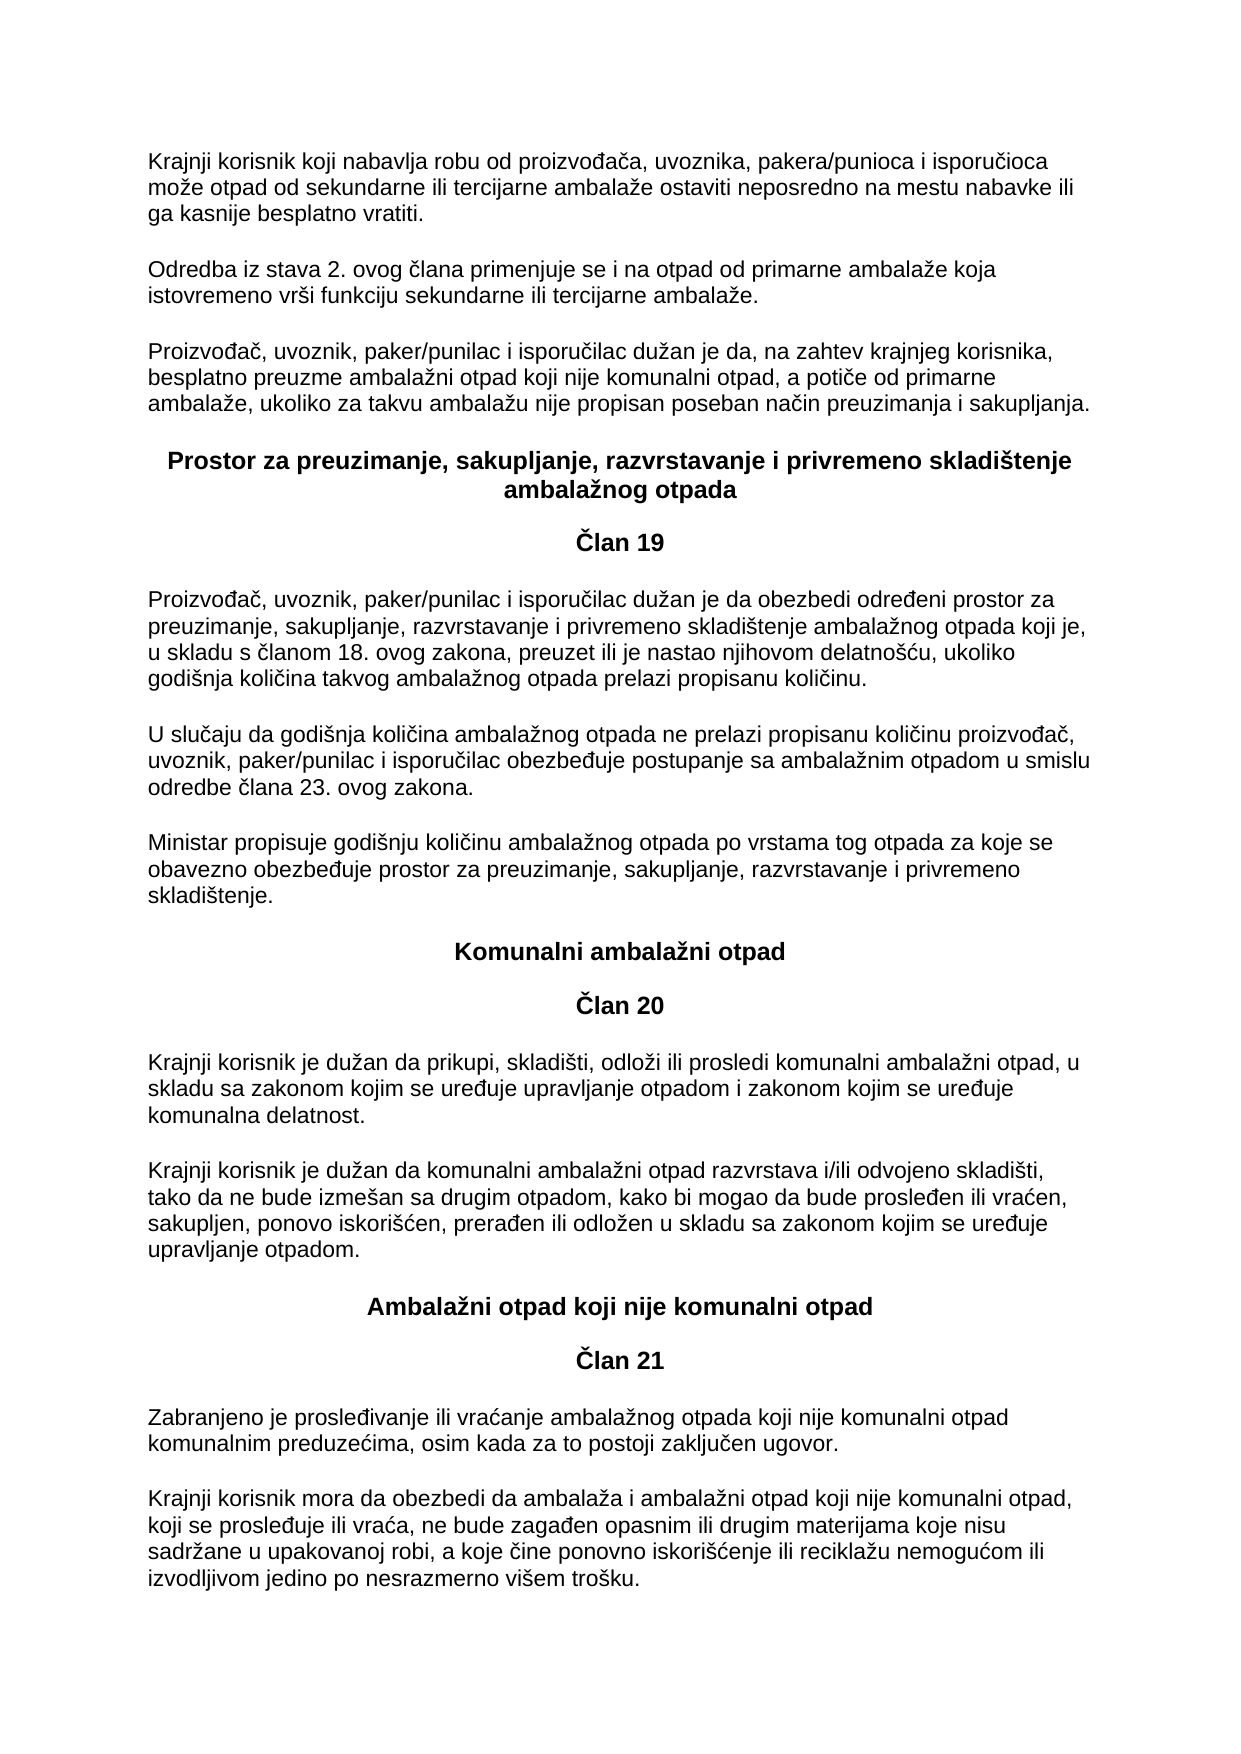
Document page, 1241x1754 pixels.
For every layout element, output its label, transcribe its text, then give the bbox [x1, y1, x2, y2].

text Ambalažni otpad koji nije komunalni otpad [148, 1292, 1093, 1321]
text Krajnji korisnik je dužan da prikupi, skladišti, odloži ili prosledi komunalni ambalažni otpad, u skladu sa zakonom kojim se uređuje upravljanje otpadom i zakonom kojim se uređuje komunalna delatnost. [148, 1049, 1093, 1128]
text Komunalni ambalažni otpad [148, 937, 1093, 966]
text Član 21 [148, 1346, 1093, 1374]
text Krajnji korisnik mora da obezbedi da ambalaža i ambalažni otpad koji nije komunalni otpad, koji se prosleđuje ili vraća, ne bude zagađen opasnim ili drugim materijama koje nisu sadržane u upakovanoj robi, a koje čine ponovno iskorišćenje ili reciklažu nemogućom ili izvodljivom jedino po nesrazmerno višem trošku. [148, 1485, 1093, 1591]
text Ministar propisuje godišnju količinu ambalažnog otpada po vrstama tog otpada za koje se obavezno obezbeđuje prostor za preuzimanje, sakupljanje, razvrstavanje i privremeno skladištenje. [148, 829, 1093, 908]
text Krajnji korisnik je dužan da komunalni ambalažni otpad razvrstava i/ili odvojeno skladišti, tako da ne bude izmešan sa drugim otpadom, kako bi mogao da bude prosleđen ili vraćen, sakupljen, ponovo iskorišćen, prerađen ili odložen u skladu sa zakonom kojim se uređuje upravljanje otpadom. [148, 1157, 1093, 1263]
text Član 19 [148, 528, 1093, 557]
text Proizvođač, uvoznik, paker/punilac i isporučilac dužan je da obezbedi određeni prostor za preuzimanje, sakupljanje, razvrstavanje i privremeno skladištenje ambalažnog otpada koji je, u skladu s članom 18. ovog zakona, preuzet ili je nastao njihovom delatnošću, ukoliko godišnja količina takvog ambalažnog otpada prelazi propisanu količinu. [148, 586, 1093, 692]
text Proizvođač, uvoznik, paker/punilac i isporučilac dužan je da, na zahtev krajnjeg korisnika, besplatno preuzme ambalažni otpad koji nije komunalni otpad, a potiče od primarne ambalaže, ukoliko za takvu ambalažu nije propisan poseban način preuzimanja i sakupljanja. [148, 338, 1093, 417]
text U slučaju da godišnja količina ambalažnog otpada ne prelazi propisanu količinu proizvođač, uvoznik, paker/punilac i isporučilac obezbeđuje postupanje sa ambalažnim otpadom u smislu odredbe člana 23. ovog zakona. [148, 721, 1093, 800]
text Krajnji korisnik koji nabavlja robu od proizvođača, uvoznika, pakera/punioca i isporučioca može otpad od sekundarne ili tercijarne ambalaže ostaviti neposredno na mestu nabavke ili ga kasnije besplatno vratiti. [148, 148, 1093, 227]
text Prostor za preuzimanje, sakupljanje, razvrstavanje i privremeno skladištenje ambalažnog otpada [148, 446, 1093, 503]
text Zabranjeno je prosleđivanje ili vraćanje ambalažnog otpada koji nije komunalni otpad komunalnim preduzećima, osim kada za to postoji zaključen ugovor. [148, 1403, 1093, 1456]
text Odredba iz stava 2. ovog člana primenjuje se i na otpad od primarne ambalaže koja istovremeno vrši funkciju sekundarne ili tercijarne ambalaže. [148, 256, 1093, 308]
text Član 20 [148, 991, 1093, 1020]
